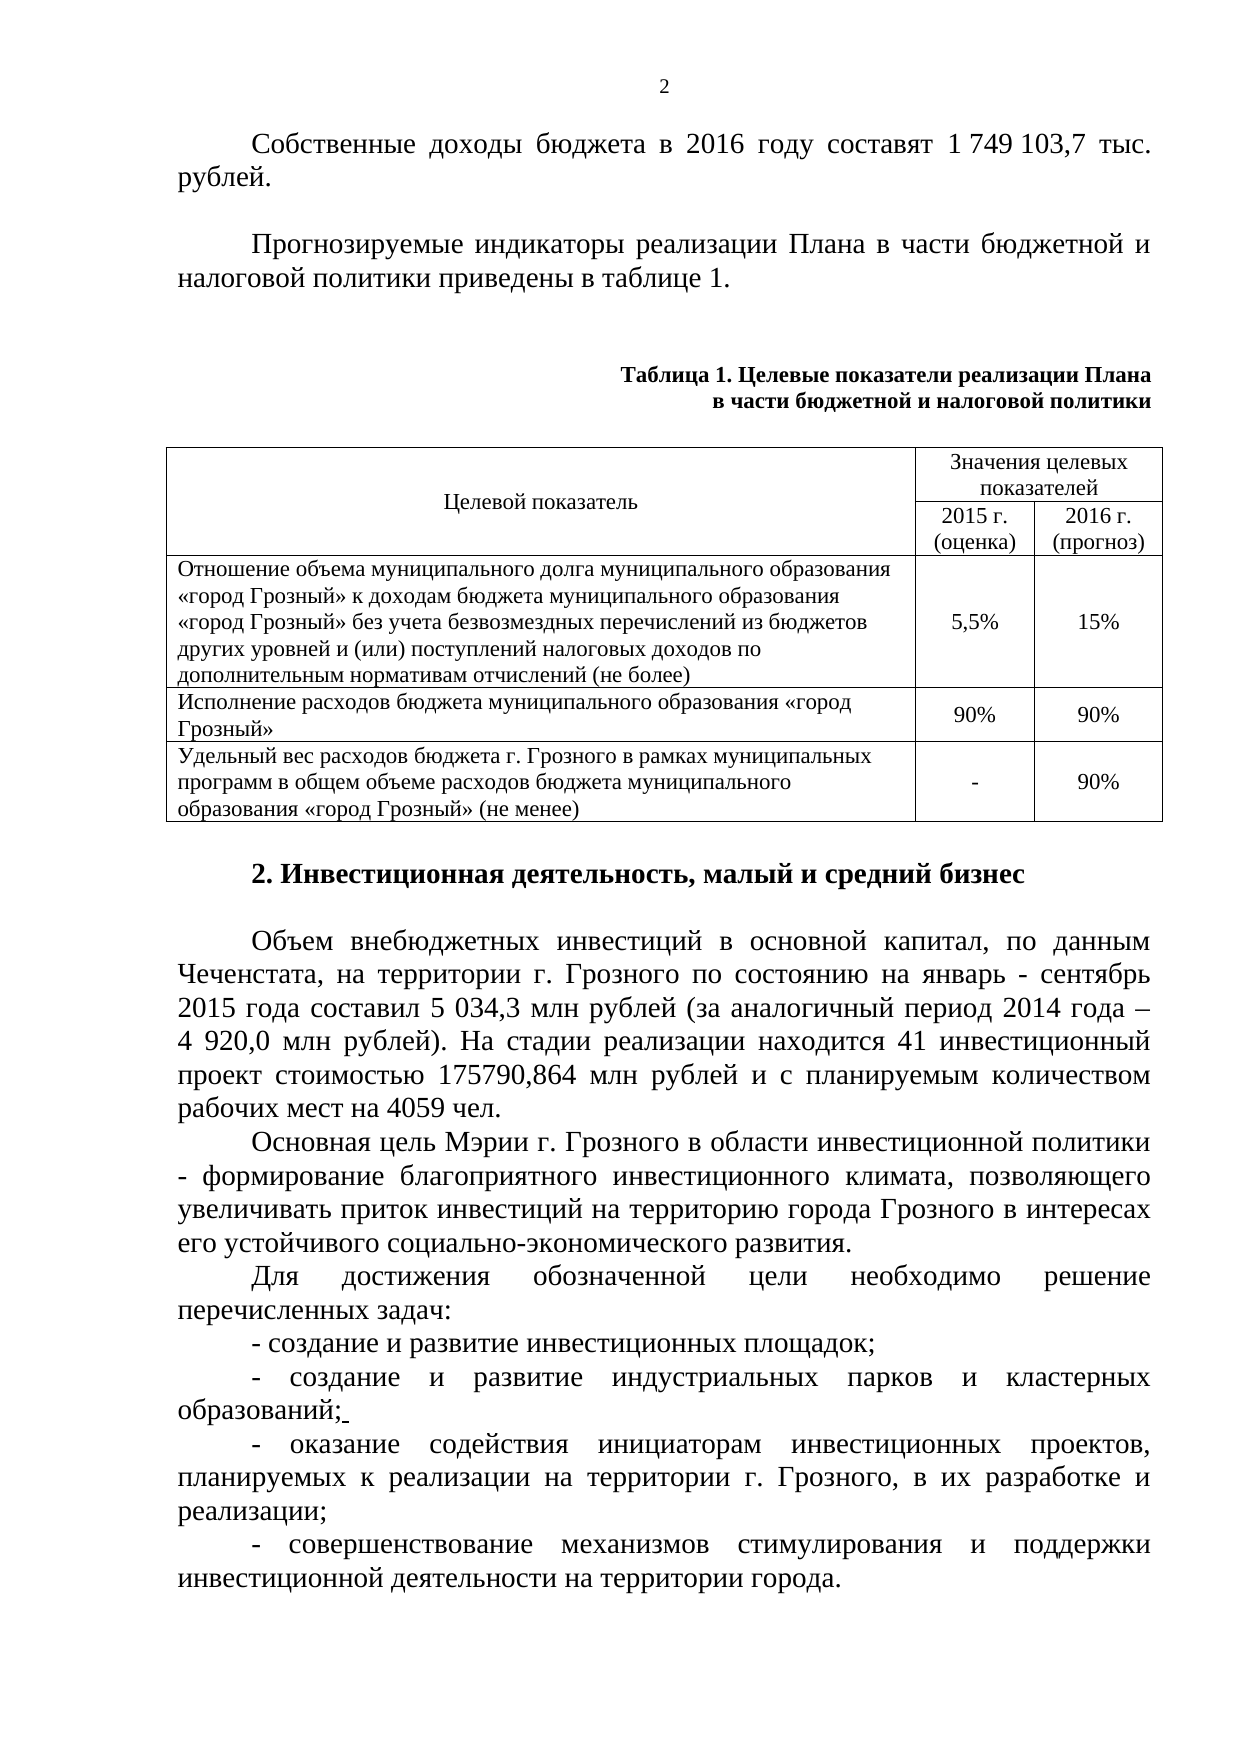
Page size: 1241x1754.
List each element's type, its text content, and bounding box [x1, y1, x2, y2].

text - создание и развитие индустриальных парков и кластерных образований; [177, 1359, 1152, 1426]
table_cell - [916, 742, 1034, 821]
text Основная цель Мэрии г. Грозного в области инвестиционной политики - формирование благоприятного инвестиционного климата, позволяющего увеличивать приток инвестиций на территорию города Грозного в интересах его устойчивого социально-экономического развития. [177, 1124, 1152, 1258]
text Для достижения обозначенной цели необходимо решение перечисленных задач: [177, 1258, 1152, 1325]
text Таблица 1. Целевые показатели реализации Плана [177, 361, 1152, 387]
table_cell 2015 г. (оценка) [916, 502, 1034, 554]
table_cell Исполнение расходов бюджета муниципального образования «город Грозный» [167, 688, 915, 741]
text Прогнозируемые индикаторы реализации Плана в части бюджетной и налоговой политики приведены в таблице 1. [177, 227, 1152, 294]
text Объем внебюджетных инвестиций в основной капитал, по данным Чеченстата, на территории г. Грозного по состоянию на январь - сентябрь 2015 года составил 5 034,3 млн рублей (за аналогичный период 2014 года – 4 920,0 млн рублей). На стадии реализации находится 41 инвестиционный проект стоимостью 175790,864 млн рублей и с планируемым количеством рабочих мест на 4059 чел. [177, 923, 1152, 1124]
text - совершенствование механизмов стимулирования и поддержки инвестиционной деятельности на территории города. [177, 1527, 1152, 1594]
text в части бюджетной и налоговой политики [177, 387, 1152, 413]
table_cell Удельный вес расходов бюджета г. Грозного в рамках муниципальных программ в общем объеме расходов бюджета муниципального образования «город Грозный» (не менее) [167, 742, 915, 821]
text - оказание содействия инициаторам инвестиционных проектов, планируемых к реализации на территории г. Грозного, в их разработке и реализации; [177, 1426, 1152, 1527]
table_header Целевой показатель [167, 448, 915, 554]
text - создание и развитие инвестиционных площадок; [177, 1325, 1152, 1359]
table_cell 90% [1035, 742, 1162, 821]
text Собственные доходы бюджета в 2016 году составят 1 749 103,7 тыс. рублей. [177, 126, 1152, 193]
table_cell 5,5% [916, 556, 1034, 687]
table_cell Отношение объема муниципального долга муниципального образования «город Грозный» к доходам бюджета муниципального образования «город Грозный» без учета безвозмездных перечислений из бюджетов других уровней и (или) поступлений налоговых доходов по дополнительным нормативам отчислений (не более) [167, 556, 915, 687]
table_header Значения целевых показателей [916, 448, 1162, 501]
table_cell 90% [1035, 688, 1162, 741]
table_cell 2016 г. (прогноз) [1035, 502, 1162, 554]
table_cell 15% [1035, 556, 1162, 687]
table_cell 90% [916, 688, 1034, 741]
text 2. Инвестиционная деятельность, малый и средний бизнес [177, 856, 1152, 889]
